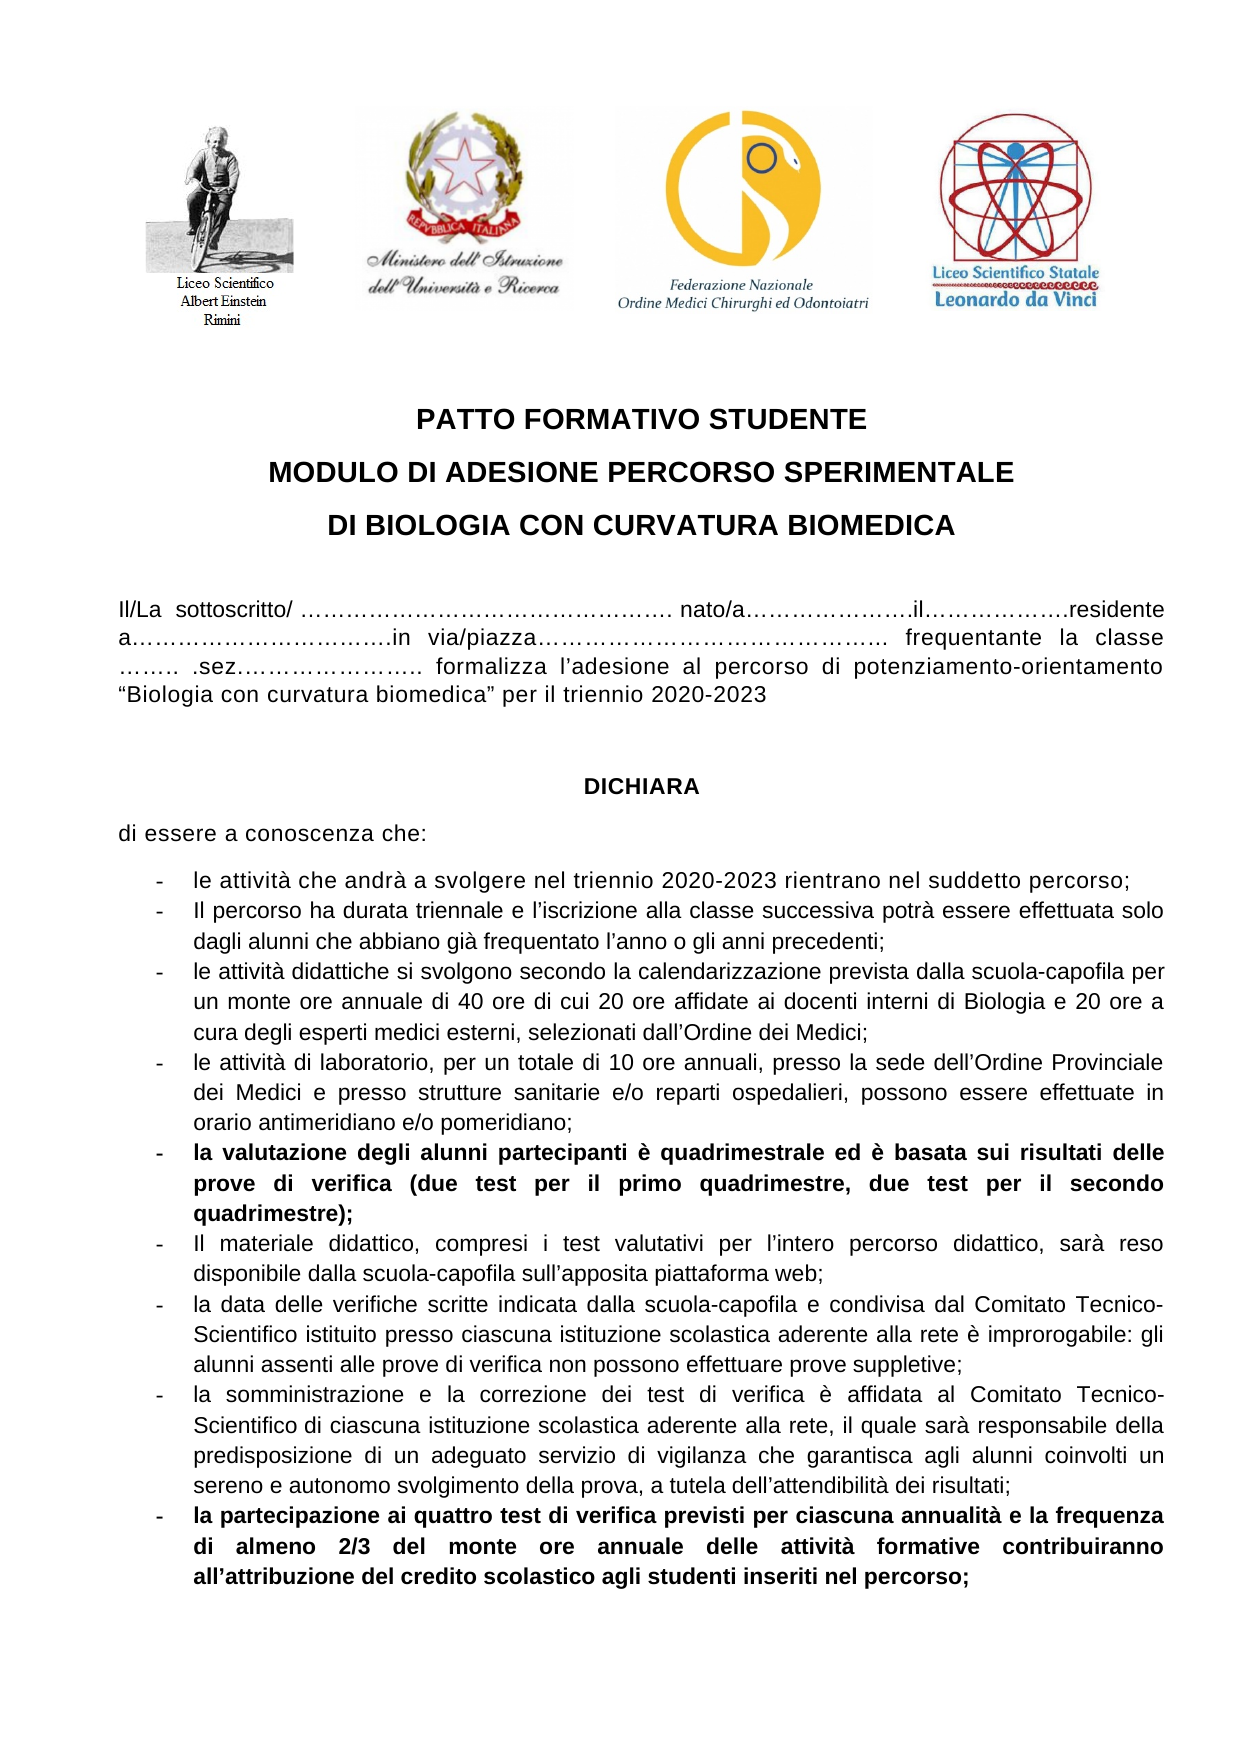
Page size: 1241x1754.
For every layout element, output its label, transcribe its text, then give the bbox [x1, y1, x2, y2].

picture [355, 106, 574, 311]
text DI BIOLOGIA CON CURVATURA BIOMEDICA [118, 507, 1165, 541]
text Il/La sottoscritto/ …………………………………………. nato/a………………….il……………….residente a…………………………….in via/piazza……………………………………... frequentante la classe …….. .sez.………………….. formalizza l’adesione al percorso di potenziamento-orientamento “Biologia con curvatura biomedica” per il triennio 2020-2023 [118, 560, 1165, 708]
table_header [96, 106, 344, 349]
text PATTO FORMATIVO STUDENTE [118, 402, 1165, 435]
list la valutazione degli alunni partecipanti è quadrimestrale ed è basata sui risultati delle prove di verifica (due test per il primo quadrimestre, due test per il secondo quadrimestre); [156, 1139, 1165, 1226]
picture [145, 125, 294, 330]
list la data delle verifiche scritte indicata dalla scuola-capofila e condivisa dal Comitato Tecnico-Scientifico istituito presso ciascuna istituzione scolastica aderente alla rete è improrogabile: gli alunni assenti alle prove di verifica non possono effettuare prove suppletive; [156, 1291, 1165, 1377]
table_header [344, 106, 604, 349]
list la somministrazione e la correzione dei test di verifica è affidata al Comitato Tecnico- Scientifico di ciascuna istituzione scolastica aderente alla rete, il quale sarà responsabile della predisposizione di un adeguato servizio di vigilanza che garantisca agli alunni coinvolti un sereno e autonomo svolgimento della prova, a tutela dell’attendibilità dei risultati; [156, 1381, 1165, 1498]
list Il materiale didattico, compresi i test valutativi per l’intero percorso didattico, sarà reso disponibile dalla scuola-capofila sull’apposita piattaforma web; [156, 1230, 1165, 1287]
text DICHIARA [118, 773, 1165, 799]
text MODULO DI ADESIONE PERCORSO SPERIMENTALE [118, 455, 1165, 488]
list Il percorso ha durata triennale e l’iscrizione alla classe successiva potrà essere effettuata solo dagli alunni che abbiano già frequentato l’anno o gli anni precedenti; [156, 897, 1165, 954]
table_header [885, 106, 1146, 349]
list le attività di laboratorio, per un totale di 10 ore annuali, presso la sede dell’Ordine Provinciale dei Medici e presso strutture sanitarie e/o reparti ospedalieri, possono essere effettuate in orario antimeridiano e/o pomeridiano; [156, 1049, 1165, 1136]
table_header [604, 106, 885, 349]
picture [614, 106, 874, 314]
list la partecipazione ai quattro test di verifica previsti per ciascuna annualità e la frequenza di almeno 2/3 del monte ore annuale delle attività formative contribuiranno all’attribuzione del credito scolastico agli studenti inseriti nel percorso; [156, 1502, 1165, 1589]
text di essere a conoscenza che: [118, 820, 1165, 846]
list le attività che andrà a svolgere nel triennio 2020-2023 rientrano nel suddetto percorso; [156, 867, 1158, 893]
list le attività didattiche si svolgono secondo la calendarizzazione prevista dalla scuola-capofila per un monte ore annuale di 40 ore di cui 20 ore affidate ai docenti interni di Biologia e 20 ore a cura degli esperti medici esterni, selezionati dall’Ordine dei Medici; [156, 958, 1165, 1045]
picture [925, 106, 1106, 311]
